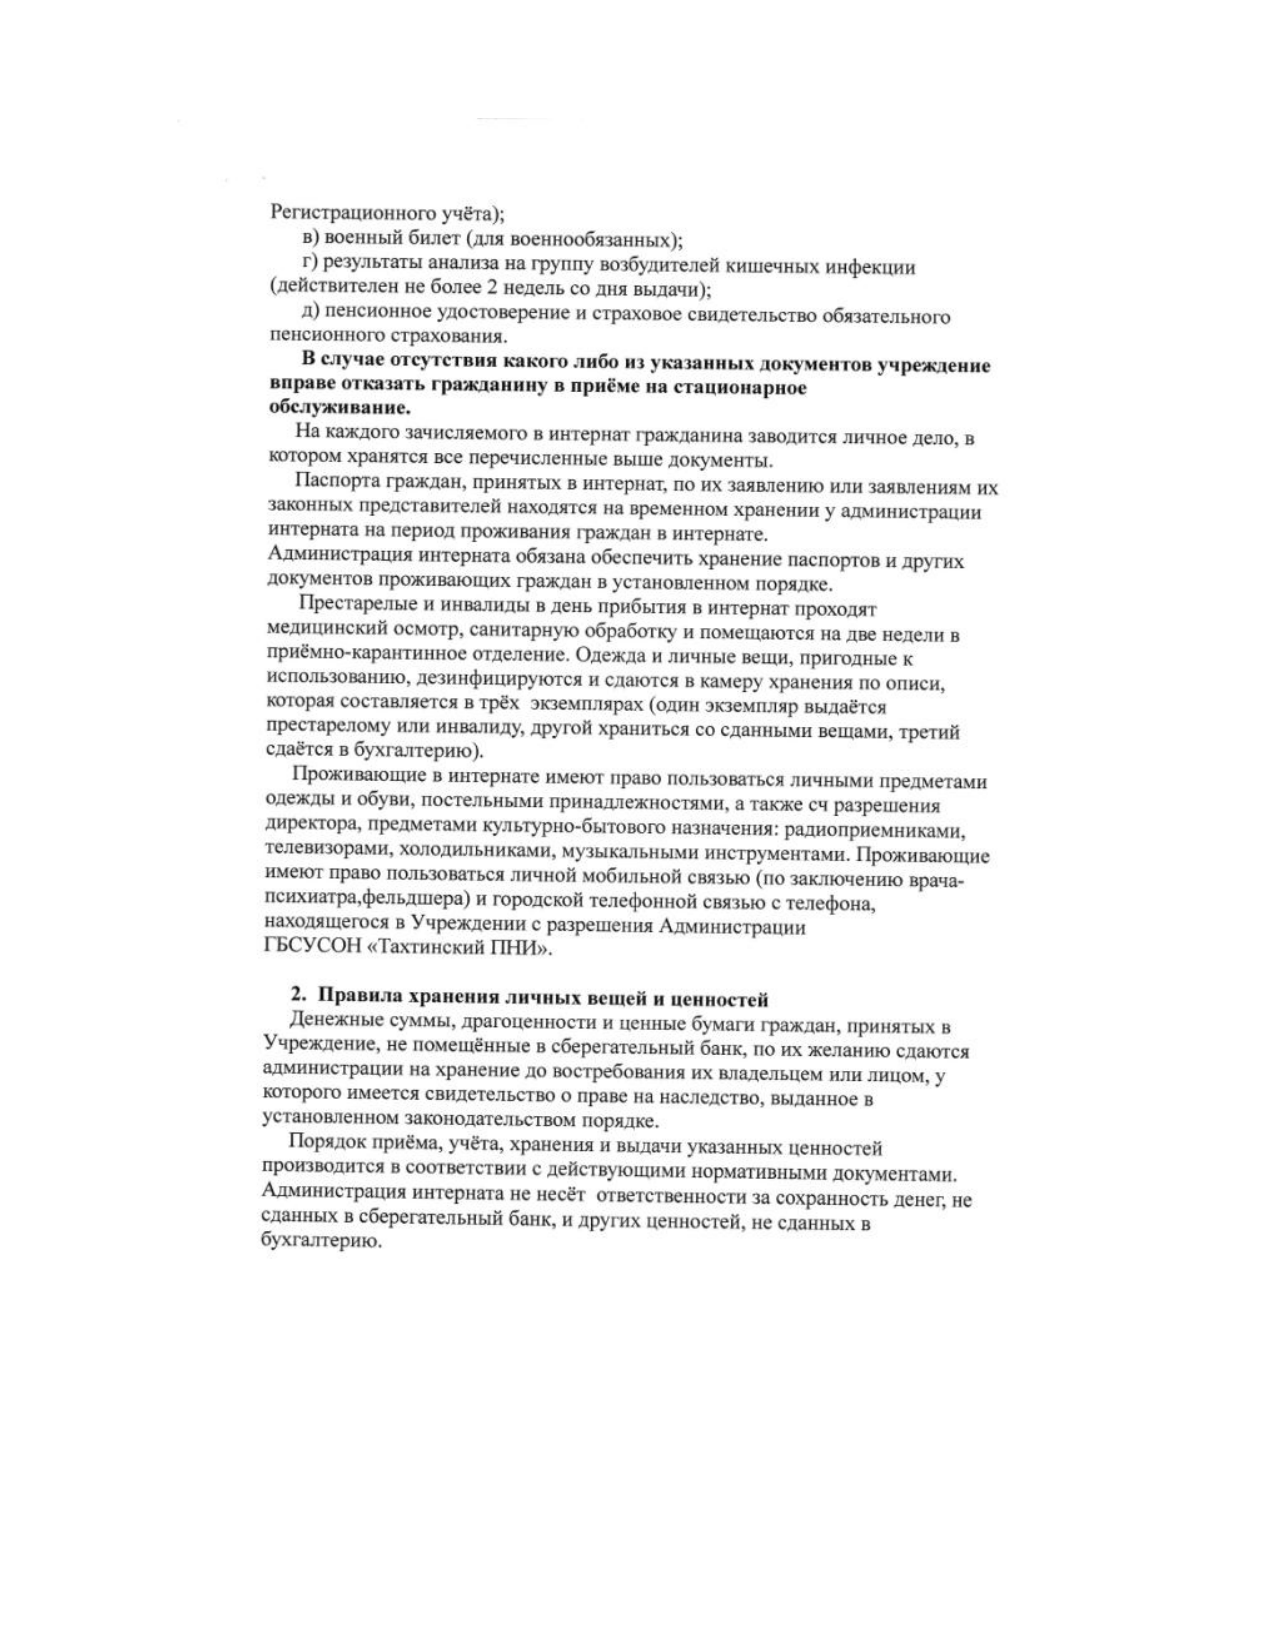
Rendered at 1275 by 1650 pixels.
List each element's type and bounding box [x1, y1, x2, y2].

picture [177, 118, 1084, 1399]
